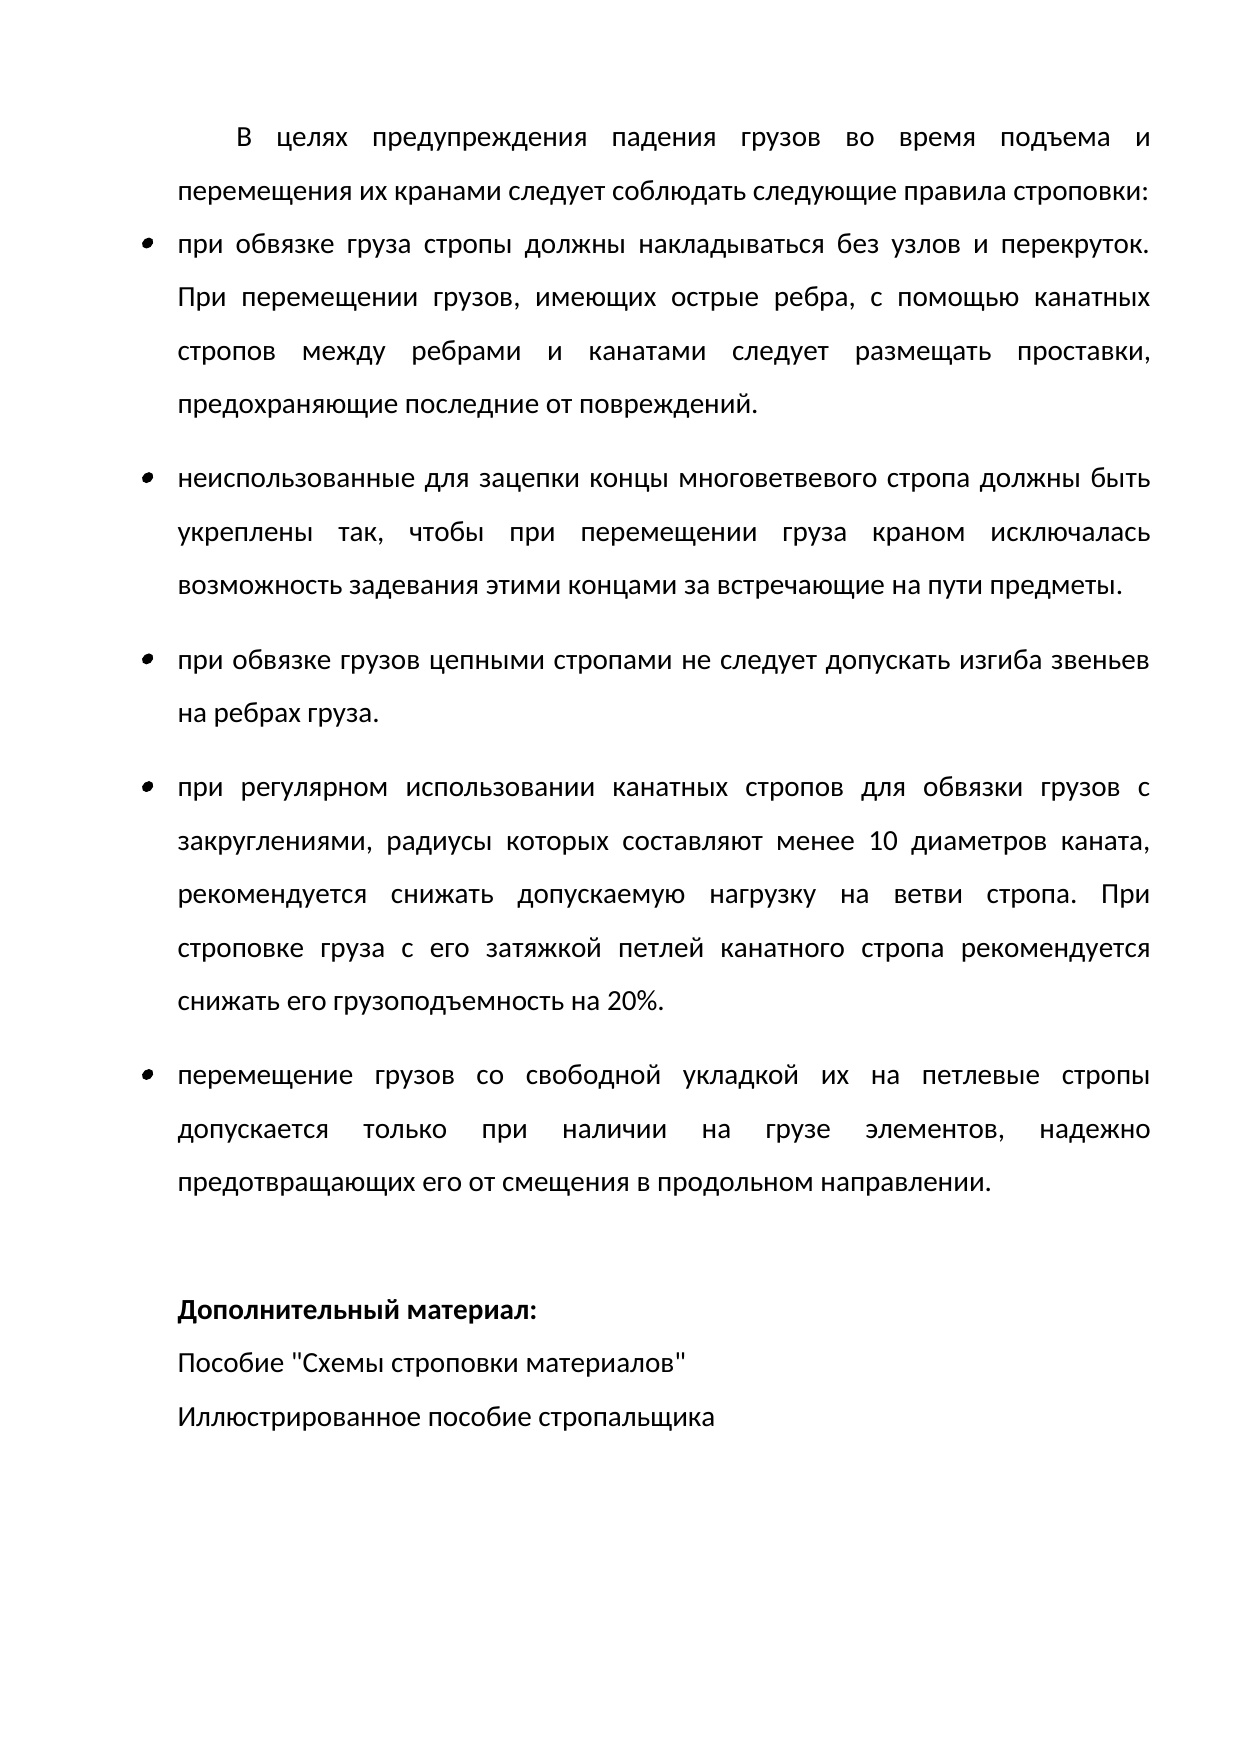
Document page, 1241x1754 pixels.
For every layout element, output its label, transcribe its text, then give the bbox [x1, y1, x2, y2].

list при обвязке груза стропы должны накладываться без узлов и перекруток. При перемещении грузов, имеющих острые ребра, с помощью канатных стропов между ребрами и канатами следует размещать проставки, предохраняющие последние от повреждений. [140, 225, 1152, 421]
text Пособие "Схемы строповки материалов" Иллюстрированное пособие стропальщика [177, 1344, 1152, 1433]
list при регулярном использовании канатных стропов для обвязки грузов с закруглениями, радиусы которых составляют менее 10 диаметров каната, рекомендуется снижать допускаемую нагрузку на ветви стропа. При строповке груза с его затяжкой петлей канатного стропа рекомендуется снижать его грузоподъемность на 20%. [140, 768, 1152, 1018]
text В целях предупреждения падения грузов во время подъема и перемещения их кранами следует соблюдать следующие правила строповки: [177, 118, 1152, 207]
list при обвязке грузов цепными стропами не следует допускать изгиба звеньев на ребрах груза. [140, 641, 1152, 730]
list перемещение грузов со свободной укладкой их на петлевые стропы допускается только при наличии на грузе элементов, надежно предотвращающих его от смещения в продольном направлении. [140, 1056, 1152, 1199]
text Дополнительный материал: [177, 1291, 1152, 1327]
list неиспользованные для зацепки концы многоветвевого стропа должны быть укреплены так, чтобы при перемещении груза краном исключалась возможность задевания этими концами за встречающие на пути предметы. [140, 459, 1152, 602]
